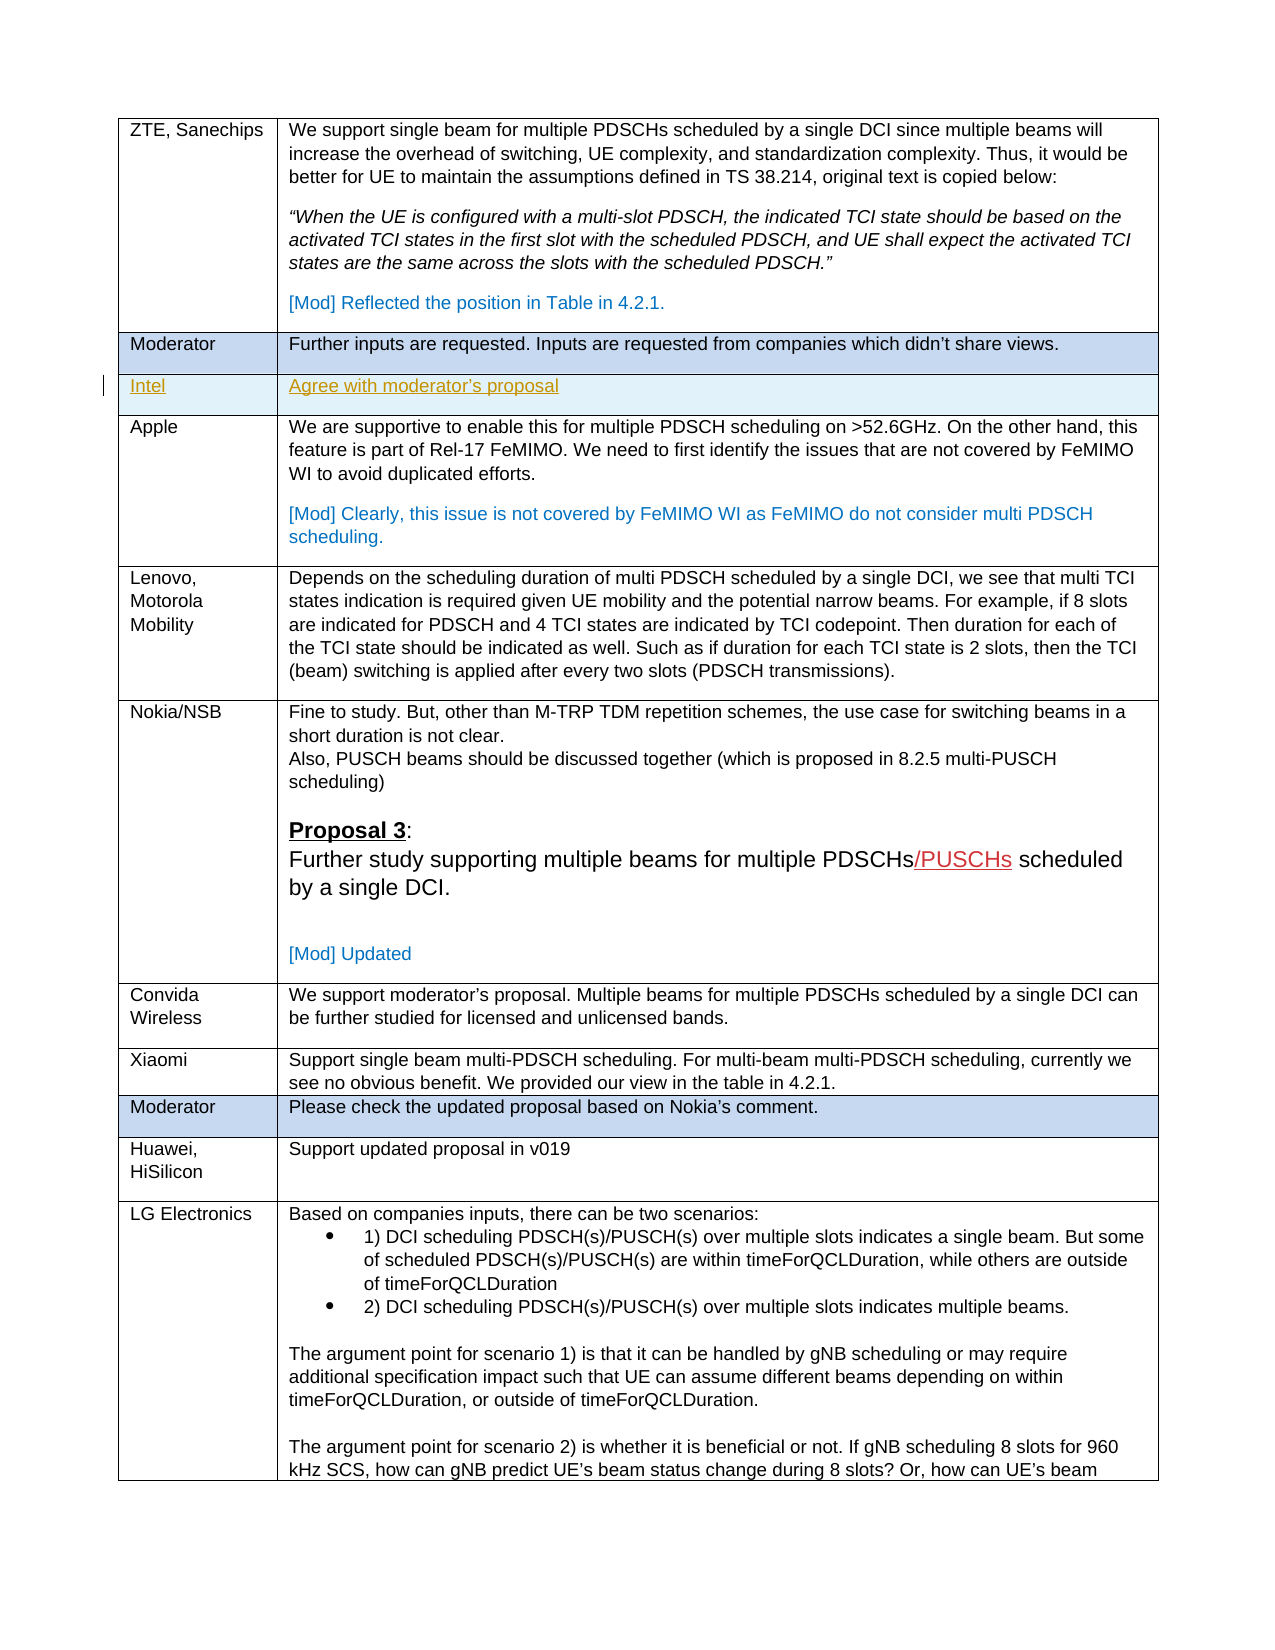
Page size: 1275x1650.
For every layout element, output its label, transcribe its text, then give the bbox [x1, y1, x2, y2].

table_cell Fine to study. But, other than M-TRP TDM repetition schemes, the use case for switching beams in a short duration is not clear. Also, PUSCH beams should be discussed together (which is proposed in 8.2.5 multi-PUSCH scheduling) Proposal 3: Further study supporting multiple beams for multiple PDSCHs/PUSCHs scheduled by a single DCI. [Mod] Updated [278, 701, 1158, 983]
table_cell We are supportive to enable this for multiple PDSCH scheduling on >52.6GHz. On the other hand, this feature is part of Rel-17 FeMIMO. We need to first identify the issues that are not covered by FeMIMO WI to avoid duplicated efforts. [Mod] Clearly, this issue is not covered by FeMIMO WI as FeMIMO do not consider multi PDSCH scheduling. [278, 416, 1158, 566]
table_cell Xiaomi [119, 1049, 277, 1095]
table_cell Convida Wireless [119, 984, 277, 1047]
table_cell Moderator [119, 333, 277, 373]
table_cell Apple [119, 416, 277, 566]
table_cell Please check the updated proposal based on Nokia’s comment. [278, 1096, 1158, 1137]
table_cell We support moderator’s proposal. Multiple beams for multiple PDSCHs scheduled by a single DCI can be further studied for licensed and unlicensed bands. [278, 984, 1158, 1047]
table_cell We support single beam for multiple PDSCHs scheduled by a single DCI since multiple beams will increase the overhead of switching, UE complexity, and standardization complexity. Thus, it would be better for UE to maintain the assumptions defined in TS 38.214, original text is copied below: “When the UE is configured with a multi-slot PDSCH, the indicated TCI state should be based on the activated TCI states in the first slot with the scheduled PDSCH, and UE shall expect the activated TCI states are the same across the slots with the scheduled PDSCH.” [Mod] Reflected the position in Table in 4.2.1. [278, 119, 1158, 332]
table_cell Further inputs are requested. Inputs are requested from companies which didn’t share views. [278, 333, 1158, 373]
table_cell Huawei, HiSilicon [119, 1138, 277, 1201]
table_cell Moderator [119, 1096, 277, 1137]
table_cell Lenovo, Motorola Mobility [119, 567, 277, 700]
table_cell Support updated proposal in v019 [278, 1138, 1158, 1201]
table_cell Nokia/NSB [119, 701, 277, 983]
table_cell Support single beam multi-PDSCH scheduling. For multi-beam multi-PDSCH scheduling, currently we see no obvious benefit. We provided our view in the table in 4.2.1. [278, 1049, 1158, 1095]
table_cell ZTE, Sanechips [119, 119, 277, 332]
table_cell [278, 1202, 1158, 1480]
table_cell LG Electronics [119, 1202, 277, 1480]
table_cell Depends on the scheduling duration of multi PDSCH scheduled by a single DCI, we see that multi TCI states indication is required given UE mobility and the potential narrow beams. For example, if 8 slots are indicated for PDSCH and 4 TCI states are indicated by TCI codepoint. Then duration for each of the TCI state should be indicated as well. Such as if duration for each TCI state is 2 slots, then the TCI (beam) switching is applied after every two slots (PDSCH transmissions). [278, 567, 1158, 700]
